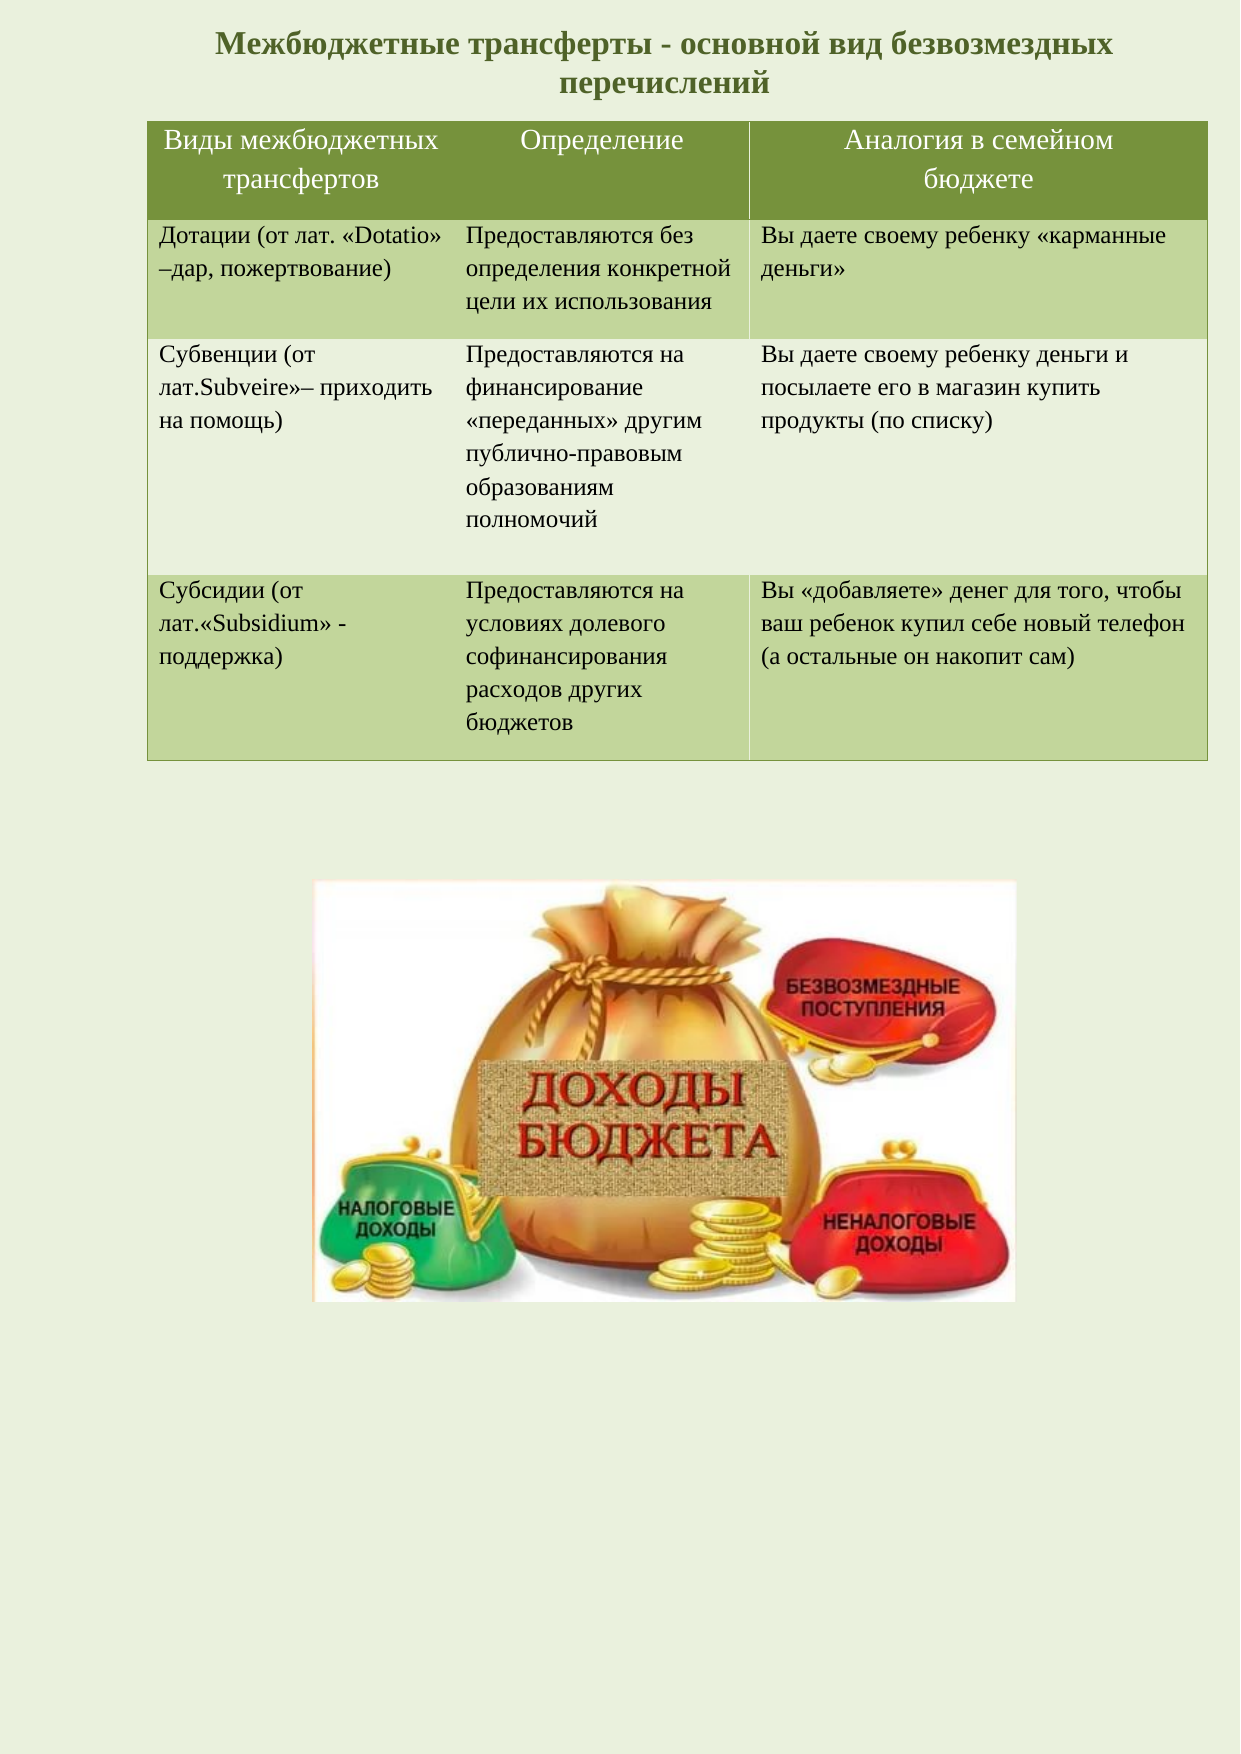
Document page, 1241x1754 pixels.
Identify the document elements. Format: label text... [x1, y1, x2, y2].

table_cell Субвенции (от лат.Subveire»– приходить на помощь) [148, 340, 454, 575]
picture [312, 879, 1017, 1302]
table_header Виды межбюджетных трансфертов [148, 122, 454, 219]
table_cell Предоставляются без определения конкретной цели их использования [454, 220, 749, 339]
text Межбюджетные трансферты - основной вид безвозмездных перечислений [148, 24, 1181, 100]
table_cell Дотации (от лат. «Dotatio» –дар, пожертвование) [148, 220, 454, 339]
table_header Аналогия в семейном бюджете [750, 122, 1207, 219]
table_cell Субсидии (от лат.«Subsidium» - поддержка) [148, 575, 454, 760]
table_cell Вы «добавляете» денег для того, чтобы ваш ребенок купил себе новый телефон (а остальные он накопит сам) [750, 575, 1207, 760]
table_cell Вы даете своему ребенку деньги и посылаете его в магазин купить продукты (по списку) [750, 340, 1207, 575]
table_header Определение [454, 122, 749, 219]
table_cell Вы даете своему ребенку «карманные деньги» [750, 220, 1207, 339]
table_cell Предоставляются на условиях долевого софинансирования расходов других бюджетов [454, 575, 749, 760]
table_cell Предоставляются на финансирование «переданных» другим публично-правовым образованиям полномочий [454, 340, 749, 575]
